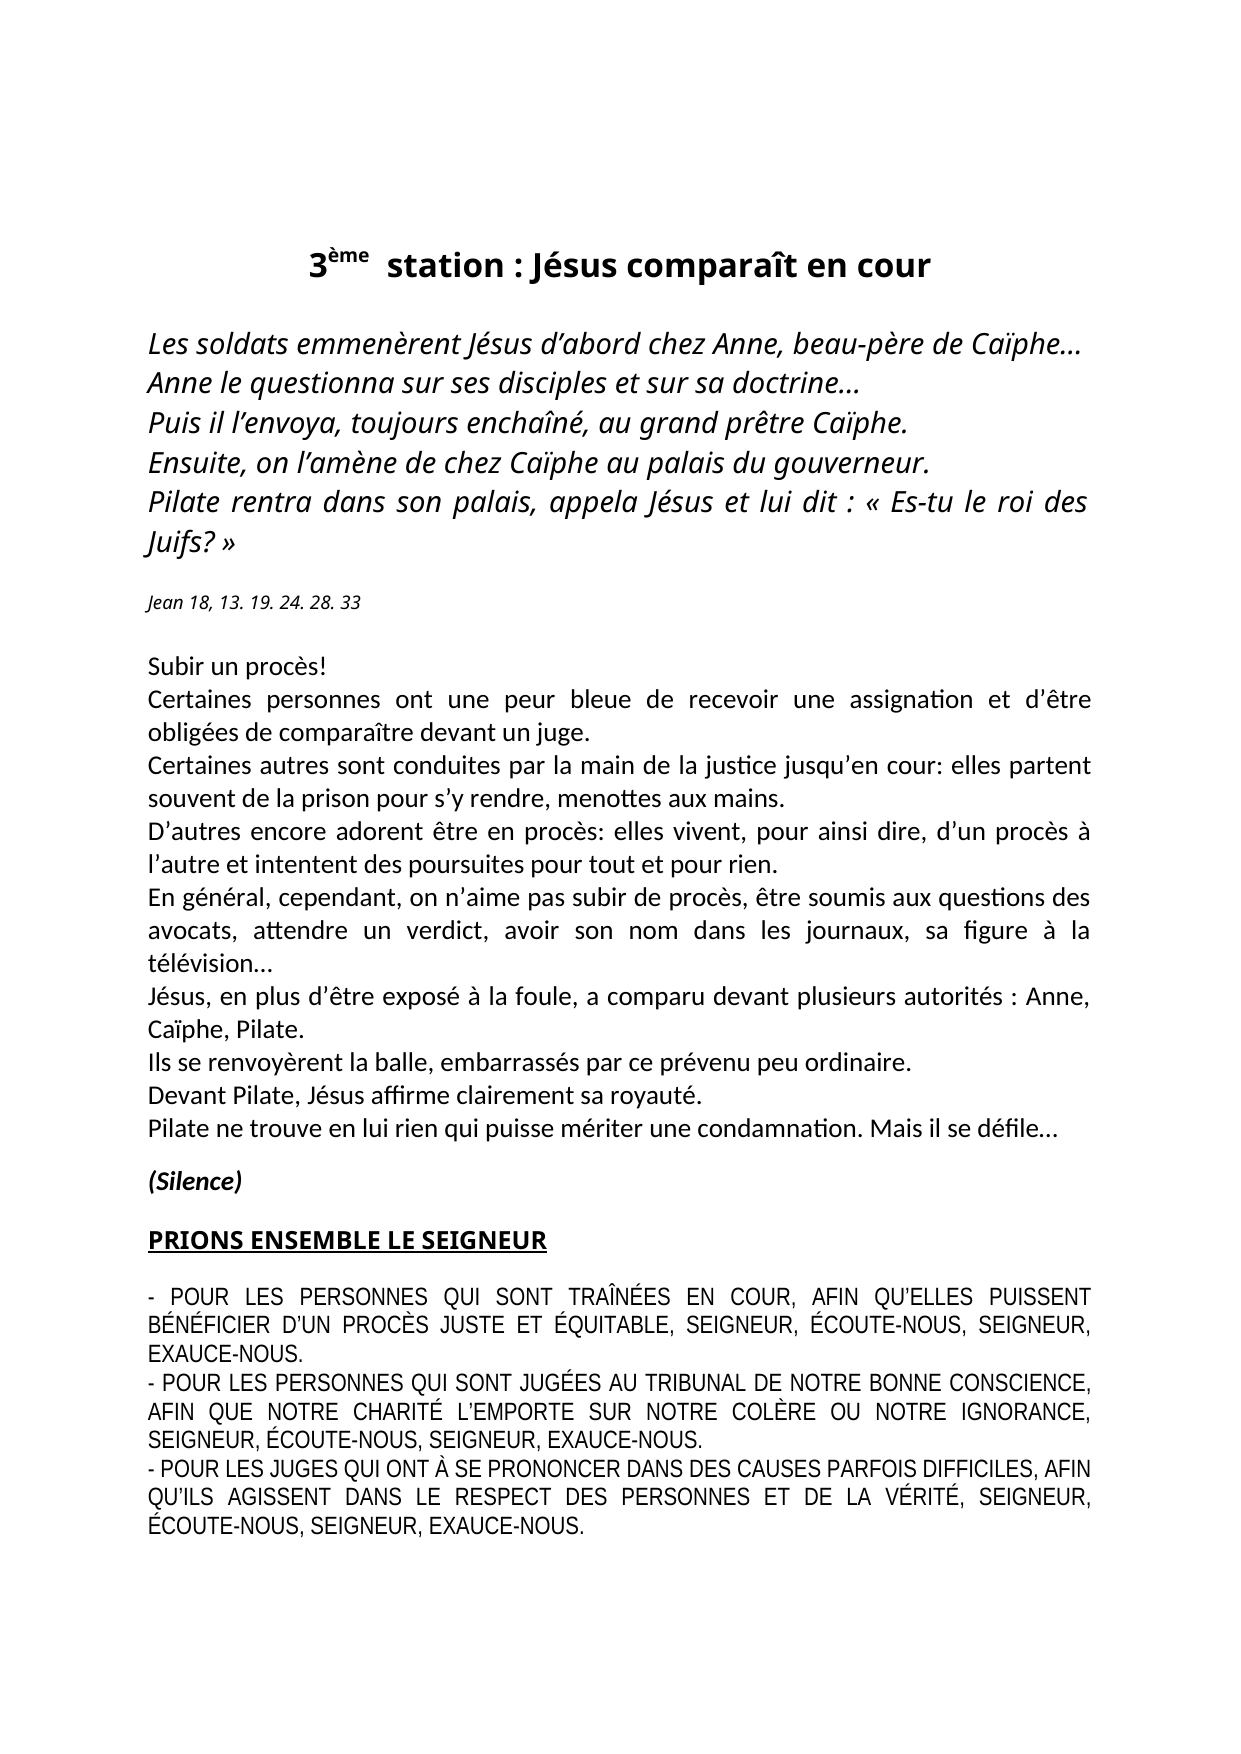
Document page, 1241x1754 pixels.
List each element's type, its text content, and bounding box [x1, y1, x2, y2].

text En général, cependant, on n’aime pas subir de procès, être soumis aux questions des avocats, attendre un verdict, avoir son nom dans les journaux, sa figure à la télévision… [148, 880, 1093, 979]
text Les soldats emmenèrent Jésus d’abord chez Anne, beau-père de Caïphe… [148, 323, 1093, 363]
text Jésus, en plus d’être exposé à la foule, a comparu devant plusieurs autorités : Anne, Caïphe, Pilate. [148, 979, 1093, 1045]
text Anne le questionna sur ses disciples et sur sa doctrine… [148, 363, 1093, 402]
text - POUR LES PERSONNES QUI SONT JUGÉES AU TRIBUNAL DE NOTRE BONNE CONSCIENCE, AFIN QUE NOTRE CHARITÉ L’EMPORTE SUR NOTRE COLÈRE OU NOTRE IGNORANCE, SEIGNEUR, ÉCOUTE-NOUS, SEIGNEUR, EXAUCE-NOUS. [148, 1368, 1093, 1454]
text Ensuite, on l’amène de chez Caïphe au palais du gouverneur. [148, 442, 1093, 482]
text Certaines autres sont conduites par la main de la justice jusqu’en cour: elles partent souvent de la prison pour s’y rendre, menottes aux mains. [148, 748, 1093, 814]
text Pilate ne trouve en lui rien qui puisse mériter une condamnation. Mais il se défile… [148, 1111, 1093, 1144]
text D’autres encore adorent être en procès: elles vivent, pour ainsi dire, d’un procès à l’autre et intentent des poursuites pour tout et pour rien. [148, 814, 1093, 880]
text (Silence) [148, 1164, 1093, 1197]
subtitle 3ème station : Jésus comparaît en cour [148, 241, 1093, 287]
text Devant Pilate, Jésus affirme clairement sa royauté. [148, 1078, 1093, 1111]
text Subir un procès! [148, 649, 1093, 682]
text Jean 18, 13. 19. 24. 28. 33 [148, 561, 1093, 615]
text - POUR LES JUGES QUI ONT À SE PRONONCER DANS DES CAUSES PARFOIS DIFFICILES, AFIN QU’ILS AGISSENT DANS LE RESPECT DES PERSONNES ET DE LA VÉRITÉ, SEIGNEUR, ÉCOUTE-NOUS, SEIGNEUR, EXAUCE-NOUS. [148, 1454, 1093, 1540]
text Ils se renvoyèrent la balle, embarrassés par ce prévenu peu ordinaire. [148, 1045, 1093, 1078]
text Certaines personnes ont une peur bleue de recevoir une assignation et d’être obligées de comparaître devant un juge. [148, 682, 1093, 748]
text Pilate rentra dans son palais, appela Jésus et lui dit : « Es-tu le roi des Juifs? » [148, 482, 1093, 561]
text Puis il l’envoya, toujours enchaîné, au grand prêtre Caïphe. [148, 402, 1093, 442]
subtitle PRIONS ENSEMBLE LE SEIGNEUR [148, 1222, 1093, 1256]
text - POUR LES PERSONNES QUI SONT TRAÎNÉES EN COUR, AFIN QU’ELLES PUISSENT BÉNÉFICIER D’UN PROCÈS JUSTE ET ÉQUITABLE, SEIGNEUR, ÉCOUTE-NOUS, SEIGNEUR, EXAUCE-NOUS. [148, 1282, 1093, 1368]
